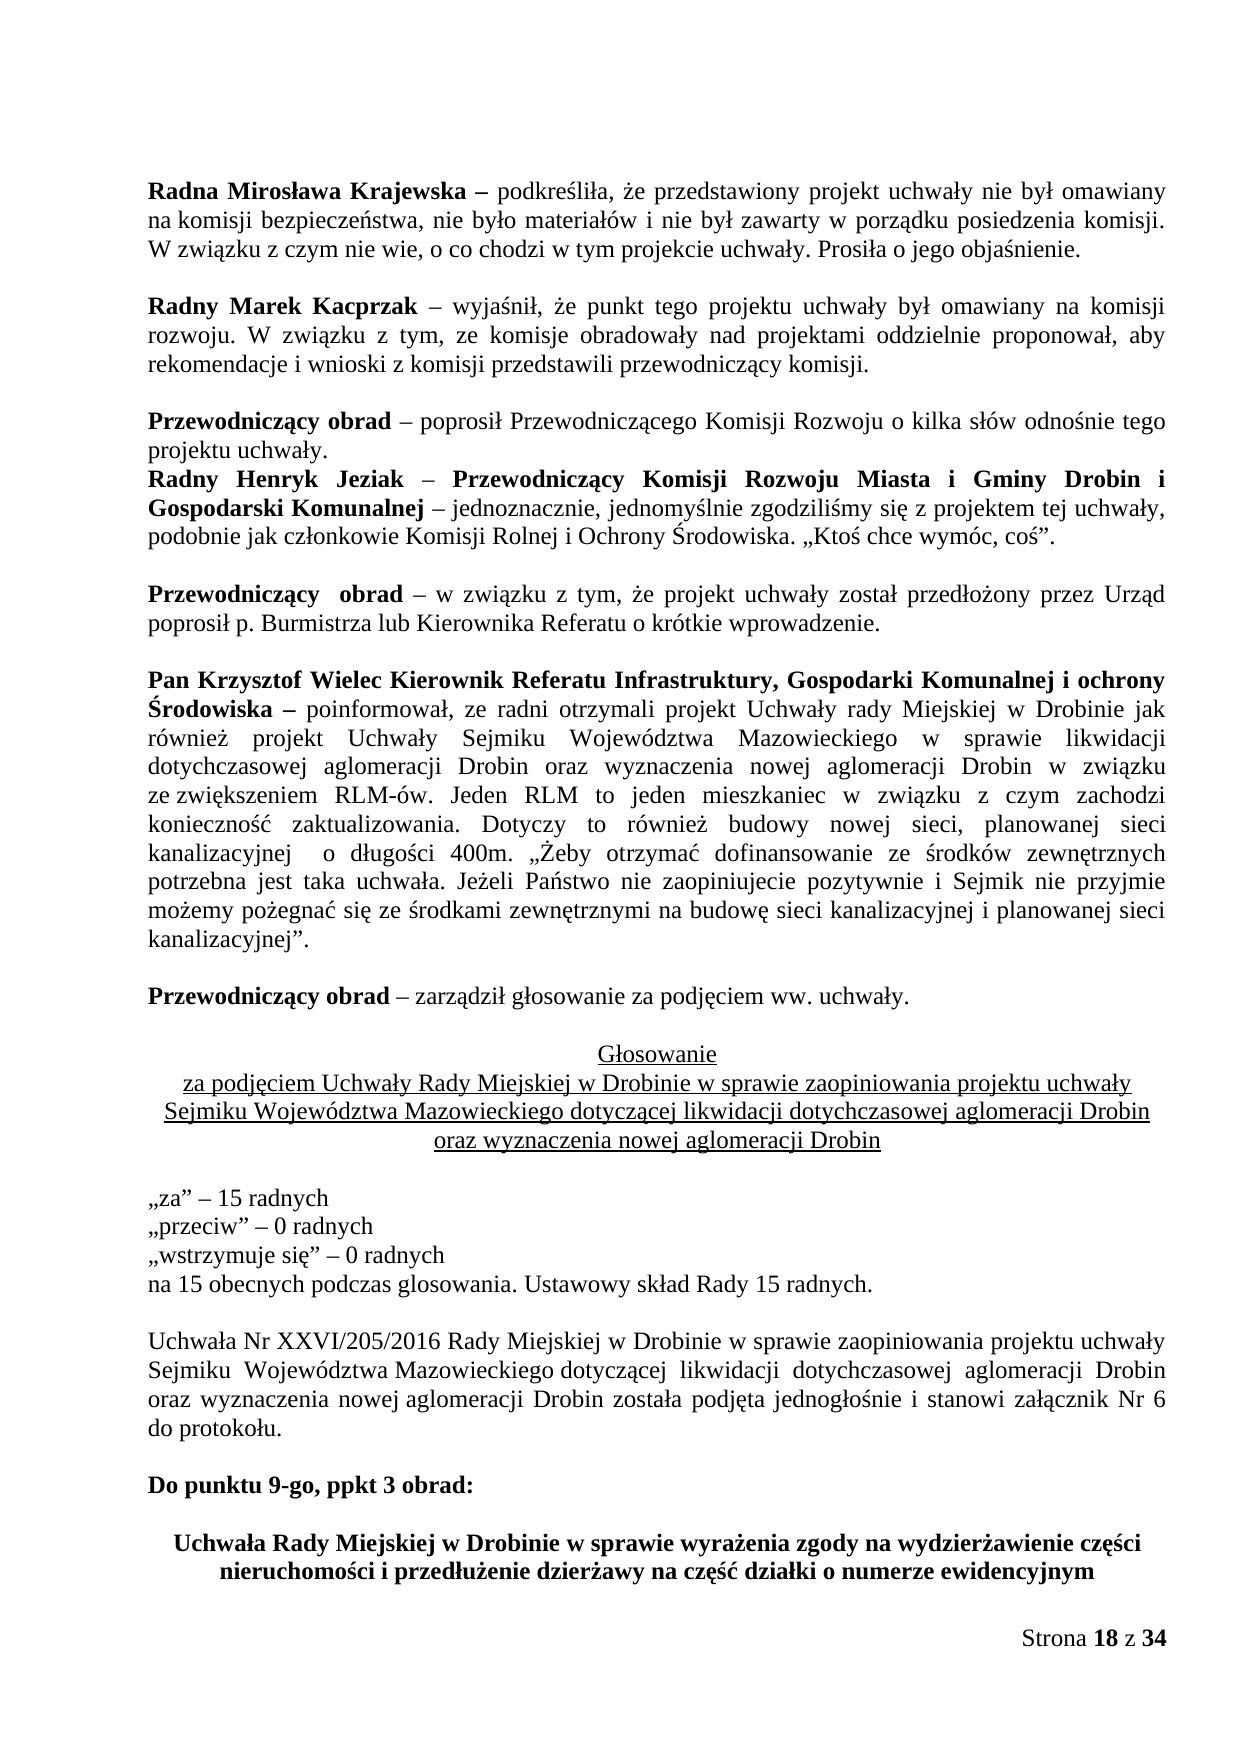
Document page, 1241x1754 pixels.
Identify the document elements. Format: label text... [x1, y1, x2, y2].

text na 15 obecnych podczas glosowania. Ustawowy skład Rady 15 radnych. [148, 1269, 1167, 1298]
text za podjęciem Uchwały Rady Miejskiej w Drobinie w sprawie zaopiniowania projektu uchwały Sejmiku Województwa Mazowieckiego dotyczącej likwidacji dotychczasowej aglomeracji Drobin oraz wyznaczenia nowej aglomeracji Drobin [148, 1068, 1167, 1154]
text Przewodniczący obrad – w związku z tym, że projekt uchwały został przedłożony przez Urząd poprosił p. Burmistrza lub Kierownika Referatu o krótkie wprowadzenie. [148, 579, 1167, 636]
text „za” – 15 radnych [148, 1183, 1167, 1211]
text Radny Marek Kacprzak – wyjaśnił, że punkt tego projektu uchwały był omawiany na komisji rozwoju. W związku z tym, ze komisje obradowały nad projektami oddzielnie proponował, aby rekomendacje i wnioski z komisji przedstawili przewodniczący komisji. [148, 291, 1167, 378]
text Uchwała Rady Miejskiej w Drobinie w sprawie wyrażenia zgody na wydzierżawienie części nieruchomości i przedłużenie dzierżawy na część działki o numerze ewidencyjnym [148, 1528, 1167, 1585]
text „wstrzymuje się” – 0 radnych [148, 1240, 1167, 1269]
text Do punktu 9-go, ppkt 3 obrad: [148, 1470, 1167, 1499]
text Głosowanie [148, 1039, 1167, 1068]
text Przewodniczący obrad – zarządził głosowanie za podjęciem ww. uchwały. [148, 981, 1167, 1010]
text Przewodniczący obrad – poprosił Przewodniczącego Komisji Rozwoju o kilka słów odnośnie tego projektu uchwały. [148, 406, 1167, 464]
text Uchwała Nr XXVI/205/2016 Rady Miejskiej w Drobinie w sprawie zaopiniowania projektu uchwały Sejmiku Województwa Mazowieckiego dotyczącej likwidacji dotychczasowej aglomeracji Drobin oraz wyznaczenia nowej aglomeracji Drobin została podjęta jednogłośnie i stanowi załącznik Nr 6 do protokołu. [148, 1326, 1167, 1441]
text Radny Henryk Jeziak – Przewodniczący Komisji Rozwoju Miasta i Gminy Drobin i Gospodarski Komunalnej – jednoznacznie, jednomyślnie zgodziliśmy się z projektem tej uchwały, podobnie jak członkowie Komisji Rolnej i Ochrony Środowiska. „Ktoś chce wymóc, coś”. [148, 464, 1167, 550]
text Pan Krzysztof Wielec Kierownik Referatu Infrastruktury, Gospodarki Komunalnej i ochrony Środowiska – poinformował, ze radni otrzymali projekt Uchwały rady Miejskiej w Drobinie jak również projekt Uchwały Sejmiku Województwa Mazowieckiego w sprawie likwidacji dotychczasowej aglomeracji Drobin oraz wyznaczenia nowej aglomeracji Drobin w związku ze zwiększeniem RLM-ów. Jeden RLM to jeden mieszkaniec w związku z czym zachodzi konieczność zaktualizowania. Dotyczy to również budowy nowej sieci, planowanej sieci kanalizacyjnej o długości 400m. „Żeby otrzymać dofinansowanie ze środków zewnętrznych potrzebna jest taka uchwała. Jeżeli Państwo nie zaopiniujecie pozytywnie i Sejmik nie przyjmie możemy pożegnać się ze środkami zewnętrznymi na budowę sieci kanalizacyjnej i planowanej sieci kanalizacyjnej”. [148, 665, 1167, 953]
text „przeciw” – 0 radnych [148, 1211, 1167, 1240]
text Radna Mirosława Krajewska – podkreśliła, że przedstawiony projekt uchwały nie był omawiany na komisji bezpieczeństwa, nie było materiałów i nie był zawarty w porządku posiedzenia komisji. W związku z czym nie wie, o co chodzi w tym projekcie uchwały. Prosiła o jego objaśnienie. [148, 176, 1167, 263]
